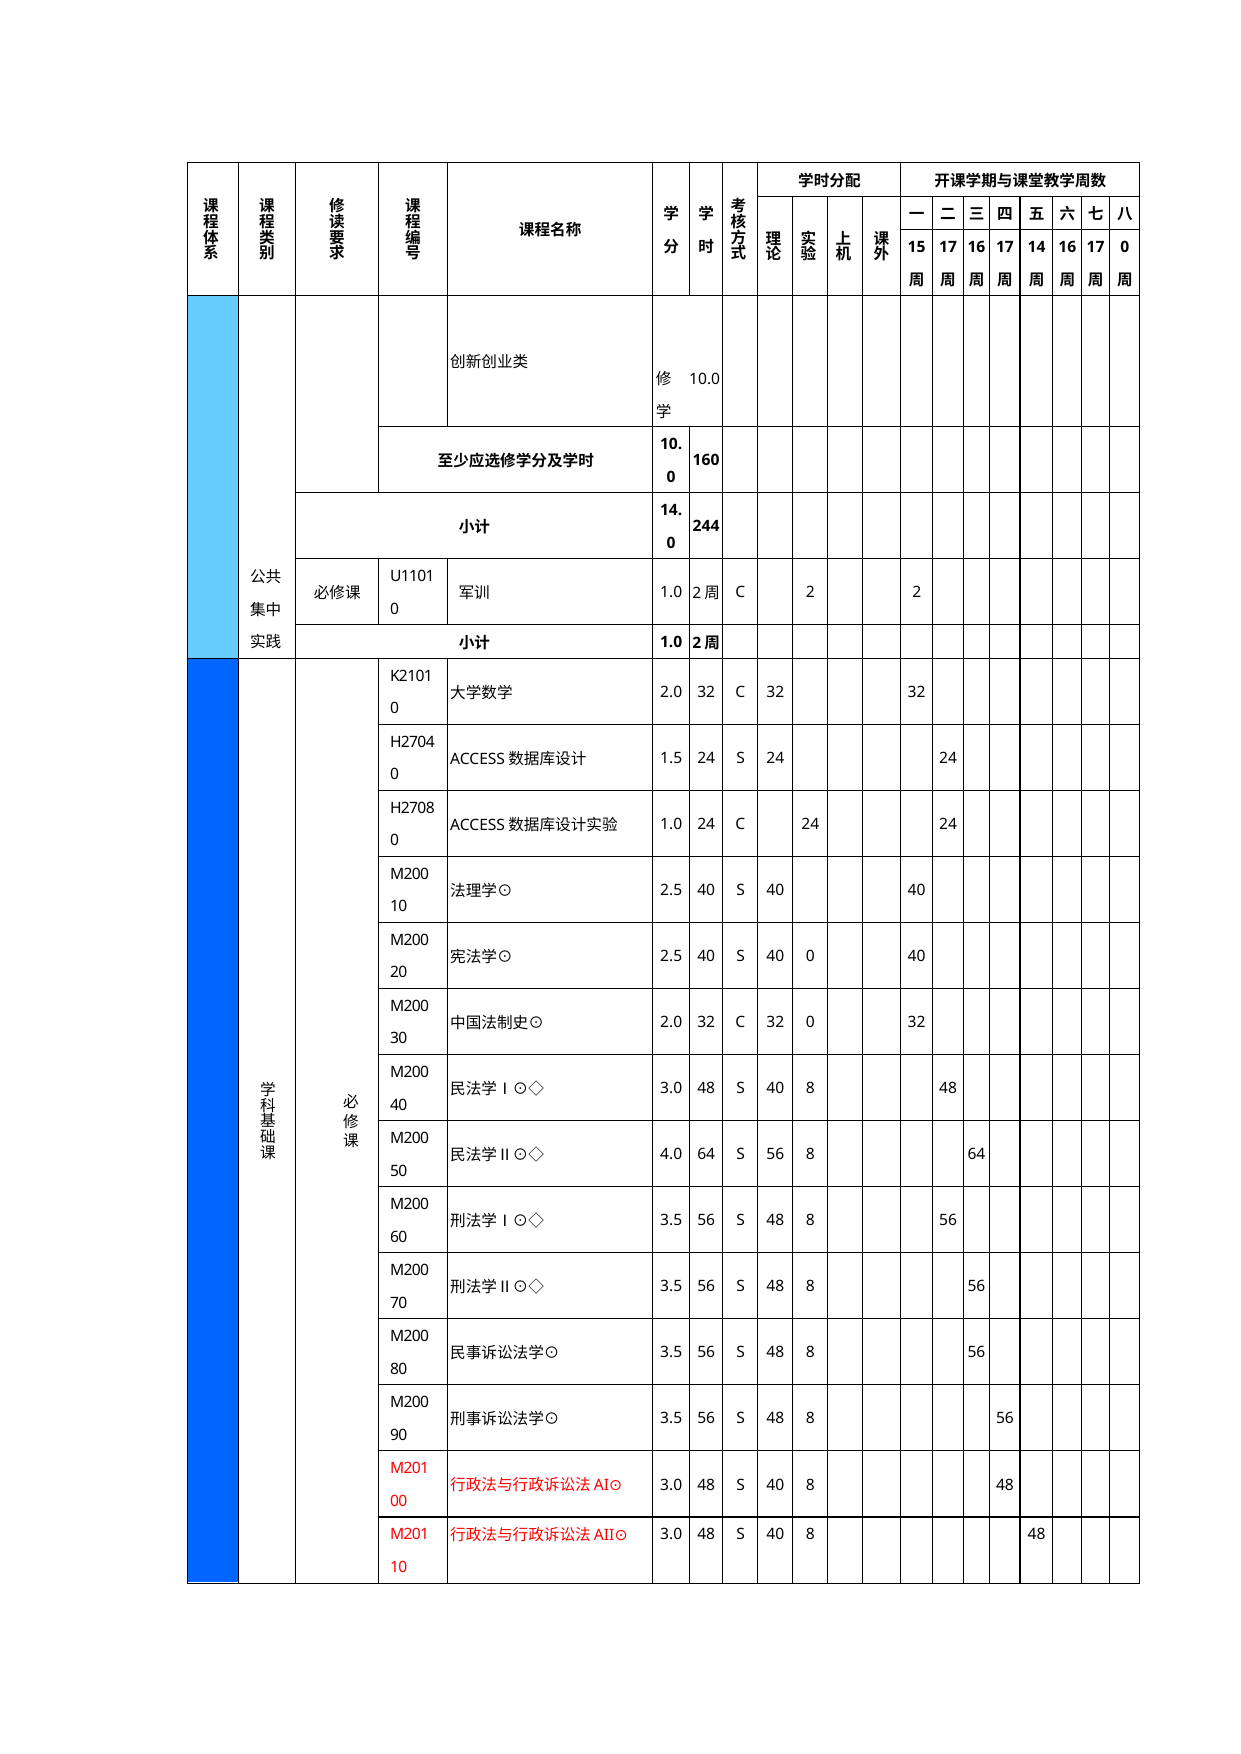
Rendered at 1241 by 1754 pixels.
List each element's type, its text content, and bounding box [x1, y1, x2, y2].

table_cell [964, 1055, 989, 1120]
table_cell [1053, 1319, 1081, 1384]
table_cell M20020 [379, 923, 447, 988]
table_cell C [723, 989, 757, 1054]
table_cell 32 [901, 989, 932, 1054]
table_cell [990, 725, 1019, 790]
table_cell 公共集中实践 [239, 558, 295, 658]
table_cell [901, 1385, 932, 1450]
table_cell [863, 1385, 900, 1450]
table_cell [1053, 1451, 1081, 1516]
table_cell 48 [758, 1319, 792, 1384]
table_cell 64 [690, 1121, 722, 1186]
table_cell 3.5 [653, 1385, 689, 1450]
table_cell 40 [690, 857, 722, 922]
table_cell [901, 1253, 932, 1318]
table_cell [1021, 1385, 1052, 1450]
table_cell [964, 1187, 989, 1252]
table_cell [793, 659, 827, 724]
table_cell [1053, 791, 1081, 856]
table_cell [990, 1253, 1019, 1318]
table_cell 8 [793, 1385, 827, 1450]
table_cell 48 [758, 1187, 792, 1252]
table_cell [990, 1518, 1019, 1582]
table_cell [1053, 559, 1081, 624]
table_cell [1082, 923, 1109, 988]
table_cell 民法学Ⅱ⊙◇ [448, 1121, 652, 1186]
table_cell 48 [690, 1451, 722, 1516]
table_cell [863, 725, 900, 790]
table_cell [933, 625, 963, 658]
table_cell [723, 427, 757, 492]
table_cell [828, 1121, 862, 1186]
table_cell [1110, 427, 1139, 492]
table_cell 3.0 [653, 1451, 689, 1516]
table_cell 七 [1082, 197, 1109, 229]
table_cell [964, 1518, 989, 1582]
table_header 考核方式 [723, 163, 757, 295]
table_header 课程体系 [188, 163, 238, 295]
table_cell [901, 625, 932, 658]
table_cell H27040 [379, 725, 447, 790]
table_cell [1082, 725, 1109, 790]
table_cell S [723, 1055, 757, 1120]
table_cell [1021, 1187, 1052, 1252]
table_cell [1021, 1319, 1052, 1384]
table_cell [1082, 989, 1109, 1054]
table_cell S [723, 1121, 757, 1186]
table_cell [793, 725, 827, 790]
table_cell M20080 [379, 1319, 447, 1384]
table_cell [990, 1319, 1019, 1384]
table_cell [990, 857, 1019, 922]
table_cell [964, 427, 989, 492]
table_cell ACCESS数据库设计 [448, 725, 652, 790]
table_cell C [723, 791, 757, 856]
table_cell 行政法与行政诉讼法AII⊙ [448, 1518, 652, 1582]
table_cell 二 [933, 197, 963, 229]
table_cell 小计 [296, 493, 652, 558]
table_header 学分 [653, 163, 689, 295]
table_cell [1082, 1451, 1109, 1516]
table_cell 56 [690, 1385, 722, 1450]
table_cell 课外 [863, 197, 900, 295]
table_cell [793, 427, 827, 492]
table_cell [1110, 296, 1139, 426]
table_cell [990, 989, 1019, 1054]
table_cell [828, 625, 862, 658]
table_cell [1021, 559, 1052, 624]
table_cell [1021, 857, 1052, 922]
table_cell S [723, 1385, 757, 1450]
table_cell [933, 427, 963, 492]
table_cell [933, 1518, 963, 1582]
table_cell [828, 659, 862, 724]
table_cell 14.0 [653, 493, 689, 558]
table_cell 40 [758, 1451, 792, 1516]
table_cell 8 [793, 1055, 827, 1120]
table_cell 上机 [828, 197, 862, 295]
table_cell S [723, 857, 757, 922]
table_cell [863, 1121, 900, 1186]
table_cell [1053, 923, 1081, 988]
table_cell [793, 493, 827, 558]
table_cell 24 [933, 791, 963, 856]
table_cell 56 [690, 1253, 722, 1318]
table_cell [828, 857, 862, 922]
table_cell 8 [793, 1518, 827, 1582]
table_cell [863, 1253, 900, 1318]
table_cell [1021, 493, 1052, 558]
table_cell C [723, 659, 757, 724]
table_cell 3.5 [653, 1253, 689, 1318]
table_cell [1082, 1385, 1109, 1450]
table_cell 8 [793, 1121, 827, 1186]
table_cell [1021, 1055, 1052, 1120]
table_cell 48 [990, 1451, 1019, 1516]
table_cell [1053, 725, 1081, 790]
table_cell [758, 493, 792, 558]
table_header 开课学期与课堂教学周数 [901, 163, 1139, 196]
table_cell [828, 989, 862, 1054]
table_cell 48 [758, 1385, 792, 1450]
table_cell 24 [758, 725, 792, 790]
table_cell 8 [793, 1451, 827, 1516]
table_cell [901, 1518, 932, 1582]
table_cell [1110, 1385, 1139, 1450]
table_cell [1082, 791, 1109, 856]
table_cell 40 [758, 857, 792, 922]
table_cell [1110, 791, 1139, 856]
table_cell 3.5 [653, 1319, 689, 1384]
table_cell 小计 [296, 625, 652, 658]
table_cell [901, 1451, 932, 1516]
table_header 课程编号 [379, 163, 447, 295]
table_cell [1021, 427, 1052, 492]
table_cell 刑法学Ⅰ⊙◇ [448, 1187, 652, 1252]
table_cell [828, 791, 862, 856]
table_cell M20100 [379, 1451, 447, 1516]
table_cell [828, 493, 862, 558]
table_cell [863, 857, 900, 922]
table_cell 军训 [448, 559, 652, 624]
table_cell [1110, 659, 1139, 724]
table_cell [1082, 857, 1109, 922]
table_cell 2周 [690, 559, 722, 624]
table_cell [1021, 1253, 1052, 1318]
table_cell [1110, 923, 1139, 988]
table_cell 17 周 [990, 230, 1019, 295]
table_cell 行政法与行政诉讼法AI⊙ [448, 1451, 652, 1516]
table_cell 24 [690, 791, 722, 856]
table_cell 2周 [690, 625, 722, 658]
table_cell [1053, 625, 1081, 658]
table_cell [723, 296, 757, 426]
table_cell [933, 1253, 963, 1318]
table_cell [758, 296, 792, 426]
table_cell 32 [758, 659, 792, 724]
table_cell [964, 1385, 989, 1450]
table_cell [933, 923, 963, 988]
table_cell 必修课 [296, 559, 378, 624]
table_cell 三 [964, 197, 989, 229]
table_cell [1110, 989, 1139, 1054]
table_cell [990, 659, 1019, 724]
table_cell [990, 791, 1019, 856]
table_cell S [723, 923, 757, 988]
table_cell S [723, 1253, 757, 1318]
table_cell 10.0 [653, 427, 689, 492]
table_cell [793, 857, 827, 922]
table_cell [1110, 1518, 1139, 1582]
table_cell [1082, 625, 1109, 658]
table_cell H27080 [379, 791, 447, 856]
table_cell K21010 [379, 659, 447, 724]
table_cell [1053, 989, 1081, 1054]
table_cell 40 [758, 923, 792, 988]
table_cell M20110 [379, 1518, 447, 1582]
table_cell 32 [901, 659, 932, 724]
table_cell [1053, 1187, 1081, 1252]
table_cell [933, 1319, 963, 1384]
table_cell 24 [933, 725, 963, 790]
table_cell 2.5 [653, 857, 689, 922]
table_cell C [723, 559, 757, 624]
table_cell [1082, 1187, 1109, 1252]
table_cell [933, 989, 963, 1054]
table_cell 1.0 [653, 559, 689, 624]
table_cell 56 [690, 1319, 722, 1384]
table_cell [964, 791, 989, 856]
table_cell [1082, 493, 1109, 558]
table_cell [863, 427, 900, 492]
table_cell [1021, 296, 1052, 426]
table_cell [1021, 1121, 1052, 1186]
table_cell 3.0 [653, 1055, 689, 1120]
table_cell [1021, 791, 1052, 856]
table_cell 法理学⊙ [448, 857, 652, 922]
table_cell 民事诉讼法学⊙ [448, 1319, 652, 1384]
table_cell [933, 559, 963, 624]
table_cell [863, 296, 900, 426]
table_cell [1110, 1055, 1139, 1120]
table_cell [1110, 559, 1139, 624]
table_cell [863, 1187, 900, 1252]
table_cell 四 [990, 197, 1019, 229]
table_cell [1021, 1451, 1052, 1516]
table_cell [964, 659, 989, 724]
table_header 修读要求 [296, 163, 378, 295]
table_cell [863, 1518, 900, 1582]
table_cell [933, 1385, 963, 1450]
table_cell 4.0 [653, 1121, 689, 1186]
table_cell [1021, 923, 1052, 988]
table_cell [1082, 296, 1109, 426]
table_cell S [723, 1187, 757, 1252]
table_cell 64 [964, 1121, 989, 1186]
table_cell 八 [1110, 197, 1139, 229]
table_header 课程名称 [448, 163, 652, 295]
table_cell [1021, 625, 1052, 658]
table_cell M20030 [379, 989, 447, 1054]
table_cell 学科基础课 [239, 659, 295, 1582]
table_cell 56 [964, 1319, 989, 1384]
table_cell [828, 1187, 862, 1252]
table_cell M20090 [379, 1385, 447, 1450]
table_cell [863, 625, 900, 658]
table_cell [863, 559, 900, 624]
table_cell [828, 725, 862, 790]
table_cell S [723, 725, 757, 790]
table_cell [1110, 725, 1139, 790]
table_cell [933, 659, 963, 724]
table_cell 56 [690, 1187, 722, 1252]
table_cell [901, 725, 932, 790]
table_cell [1082, 1121, 1109, 1186]
table_cell [1053, 296, 1081, 426]
table_cell 8 [793, 1253, 827, 1318]
table_cell 0 周 [1110, 230, 1139, 295]
table_cell [758, 427, 792, 492]
table_cell 宪法学⊙ [448, 923, 652, 988]
table_cell [990, 1187, 1019, 1252]
table_cell [863, 1319, 900, 1384]
table_cell [964, 1451, 989, 1516]
table_cell S [723, 1451, 757, 1516]
table_cell M20070 [379, 1253, 447, 1318]
table_cell ACCESS数据库设计实验 [448, 791, 652, 856]
table_cell [828, 1253, 862, 1318]
table_cell [1082, 1518, 1109, 1582]
table_cell 至少应选修学分及学时 [379, 427, 652, 492]
table_cell 3.0 [653, 1518, 689, 1582]
table_cell [723, 493, 757, 558]
table_cell [933, 296, 963, 426]
table_cell 理论 [758, 197, 792, 295]
table_cell [1053, 659, 1081, 724]
table_cell [1082, 1319, 1109, 1384]
table_cell [1053, 1518, 1081, 1582]
table_cell [1082, 559, 1109, 624]
table_cell 48 [1021, 1518, 1052, 1582]
table_cell 40 [901, 857, 932, 922]
table_cell 40 [901, 923, 932, 988]
table_cell [990, 1121, 1019, 1186]
table_cell 1.5 [653, 725, 689, 790]
table_cell [1053, 857, 1081, 922]
table_header 学时 [690, 163, 722, 295]
table_cell [1110, 1451, 1139, 1516]
table_cell 2.0 [653, 989, 689, 1054]
table_cell [990, 427, 1019, 492]
table_cell [990, 559, 1019, 624]
table_cell [990, 493, 1019, 558]
table_cell [990, 1055, 1019, 1120]
table_cell 56 [964, 1253, 989, 1318]
table_cell [1110, 1319, 1139, 1384]
table_cell [828, 1385, 862, 1450]
table_cell 创新创业类 [448, 296, 652, 426]
table_cell S [723, 1319, 757, 1384]
table_cell 32 [690, 659, 722, 724]
table_cell [1021, 725, 1052, 790]
table_cell 32 [690, 989, 722, 1054]
table_cell [863, 989, 900, 1054]
table_cell [901, 1121, 932, 1186]
table_cell 244 [690, 493, 722, 558]
table_cell 刑法学Ⅱ⊙◇ [448, 1253, 652, 1318]
table_cell [758, 791, 792, 856]
table_cell [1110, 1121, 1139, 1186]
table_cell [793, 625, 827, 658]
table_cell 56 [933, 1187, 963, 1252]
table_cell [901, 1319, 932, 1384]
table_cell 40 [758, 1055, 792, 1120]
table_cell 8 [793, 1319, 827, 1384]
table_cell S [723, 1518, 757, 1582]
table_cell [1082, 427, 1109, 492]
table_cell 实验 [793, 197, 827, 295]
table_cell [990, 923, 1019, 988]
table_cell [828, 1055, 862, 1120]
table_cell [1082, 659, 1109, 724]
table_cell 一 [901, 197, 932, 229]
table_cell [964, 923, 989, 988]
table_cell [964, 559, 989, 624]
table_cell [828, 923, 862, 988]
table_cell [901, 493, 932, 558]
table_cell 五 [1021, 197, 1052, 229]
table_cell [901, 296, 932, 426]
table_cell [1053, 1055, 1081, 1120]
table_cell [964, 296, 989, 426]
table_cell [828, 1451, 862, 1516]
table_cell 2.0 [653, 659, 689, 724]
table_cell [863, 923, 900, 988]
table_cell [863, 659, 900, 724]
table_cell 56 [990, 1385, 1019, 1450]
table_cell [1110, 1253, 1139, 1318]
table_cell [901, 427, 932, 492]
table_cell 40 [690, 923, 722, 988]
table_cell [901, 1187, 932, 1252]
table_cell [990, 625, 1019, 658]
table_cell 48 [690, 1518, 722, 1582]
table_cell [964, 625, 989, 658]
table_cell [933, 1121, 963, 1186]
table_cell U11010 [379, 559, 447, 624]
table_cell 24 [793, 791, 827, 856]
table_cell 学科基础课程（蔚蓝） [188, 659, 238, 1582]
table_cell [863, 493, 900, 558]
table_cell [901, 1055, 932, 1120]
table_header 学时分配 [758, 163, 900, 196]
table_cell [1110, 1187, 1139, 1252]
table_cell [964, 989, 989, 1054]
table_cell 17 周 [933, 230, 963, 295]
table_cell [828, 559, 862, 624]
table_cell 14 周 [1021, 230, 1052, 295]
table_cell 16 周 [964, 230, 989, 295]
table_cell [863, 1451, 900, 1516]
table_cell 160 [690, 427, 722, 492]
table_cell 40 [758, 1518, 792, 1582]
table_cell [828, 1319, 862, 1384]
table_cell [1053, 1121, 1081, 1186]
table_cell 0 [793, 989, 827, 1054]
table_cell [758, 625, 792, 658]
table_cell 24 [690, 725, 722, 790]
table_cell [1053, 493, 1081, 558]
table_cell [379, 296, 447, 426]
table_cell 16 周 [1053, 230, 1081, 295]
table_cell M20040 [379, 1055, 447, 1120]
table_cell [793, 296, 827, 426]
table_cell 3.5 [653, 1187, 689, 1252]
table_cell [828, 427, 862, 492]
table_cell 1.0 [653, 791, 689, 856]
table_cell 民法学Ⅰ⊙◇ [448, 1055, 652, 1120]
table_cell 48 [758, 1253, 792, 1318]
table_cell [933, 493, 963, 558]
table_cell [990, 296, 1019, 426]
table_cell [1110, 625, 1139, 658]
table_cell [758, 559, 792, 624]
table_cell [828, 296, 862, 426]
table_cell 必 修 课 [296, 659, 378, 1582]
table_cell 32 [758, 989, 792, 1054]
table_cell [933, 857, 963, 922]
table_header 课程类别 [239, 163, 295, 295]
table_cell 48 [933, 1055, 963, 1120]
table_cell [933, 1451, 963, 1516]
table_cell [964, 725, 989, 790]
table_cell [1110, 857, 1139, 922]
table_cell 2.5 [653, 923, 689, 988]
table_cell [723, 625, 757, 658]
table_cell [964, 857, 989, 922]
table_cell 48 [690, 1055, 722, 1120]
table_cell M20010 [379, 857, 447, 922]
table_cell 六 [1053, 197, 1081, 229]
table_cell 2 [793, 559, 827, 624]
table_cell [964, 493, 989, 558]
table_cell 2 [901, 559, 932, 624]
table_cell [1021, 989, 1052, 1054]
table_cell [1082, 1253, 1109, 1318]
table_cell [1053, 1385, 1081, 1450]
table_cell 17周 [1082, 230, 1109, 295]
table_cell 15 周 [901, 230, 932, 295]
table_cell [1053, 1253, 1081, 1318]
table_cell [863, 1055, 900, 1120]
table_cell M20060 [379, 1187, 447, 1252]
table_cell 刑事诉讼法学⊙ [448, 1385, 652, 1450]
table_cell 中国法制史⊙ [448, 989, 652, 1054]
table_cell 0 [793, 923, 827, 988]
table_cell [1082, 1055, 1109, 1120]
table_cell [863, 791, 900, 856]
table_cell [1053, 427, 1081, 492]
table_cell 大学数学 [448, 659, 652, 724]
table_cell [1110, 493, 1139, 558]
table_cell 1.0 [653, 625, 689, 658]
table_cell [1021, 659, 1052, 724]
table_cell 8 [793, 1187, 827, 1252]
table_cell 56 [758, 1121, 792, 1186]
table_cell [828, 1518, 862, 1582]
table_cell M20050 [379, 1121, 447, 1186]
table_cell [901, 791, 932, 856]
